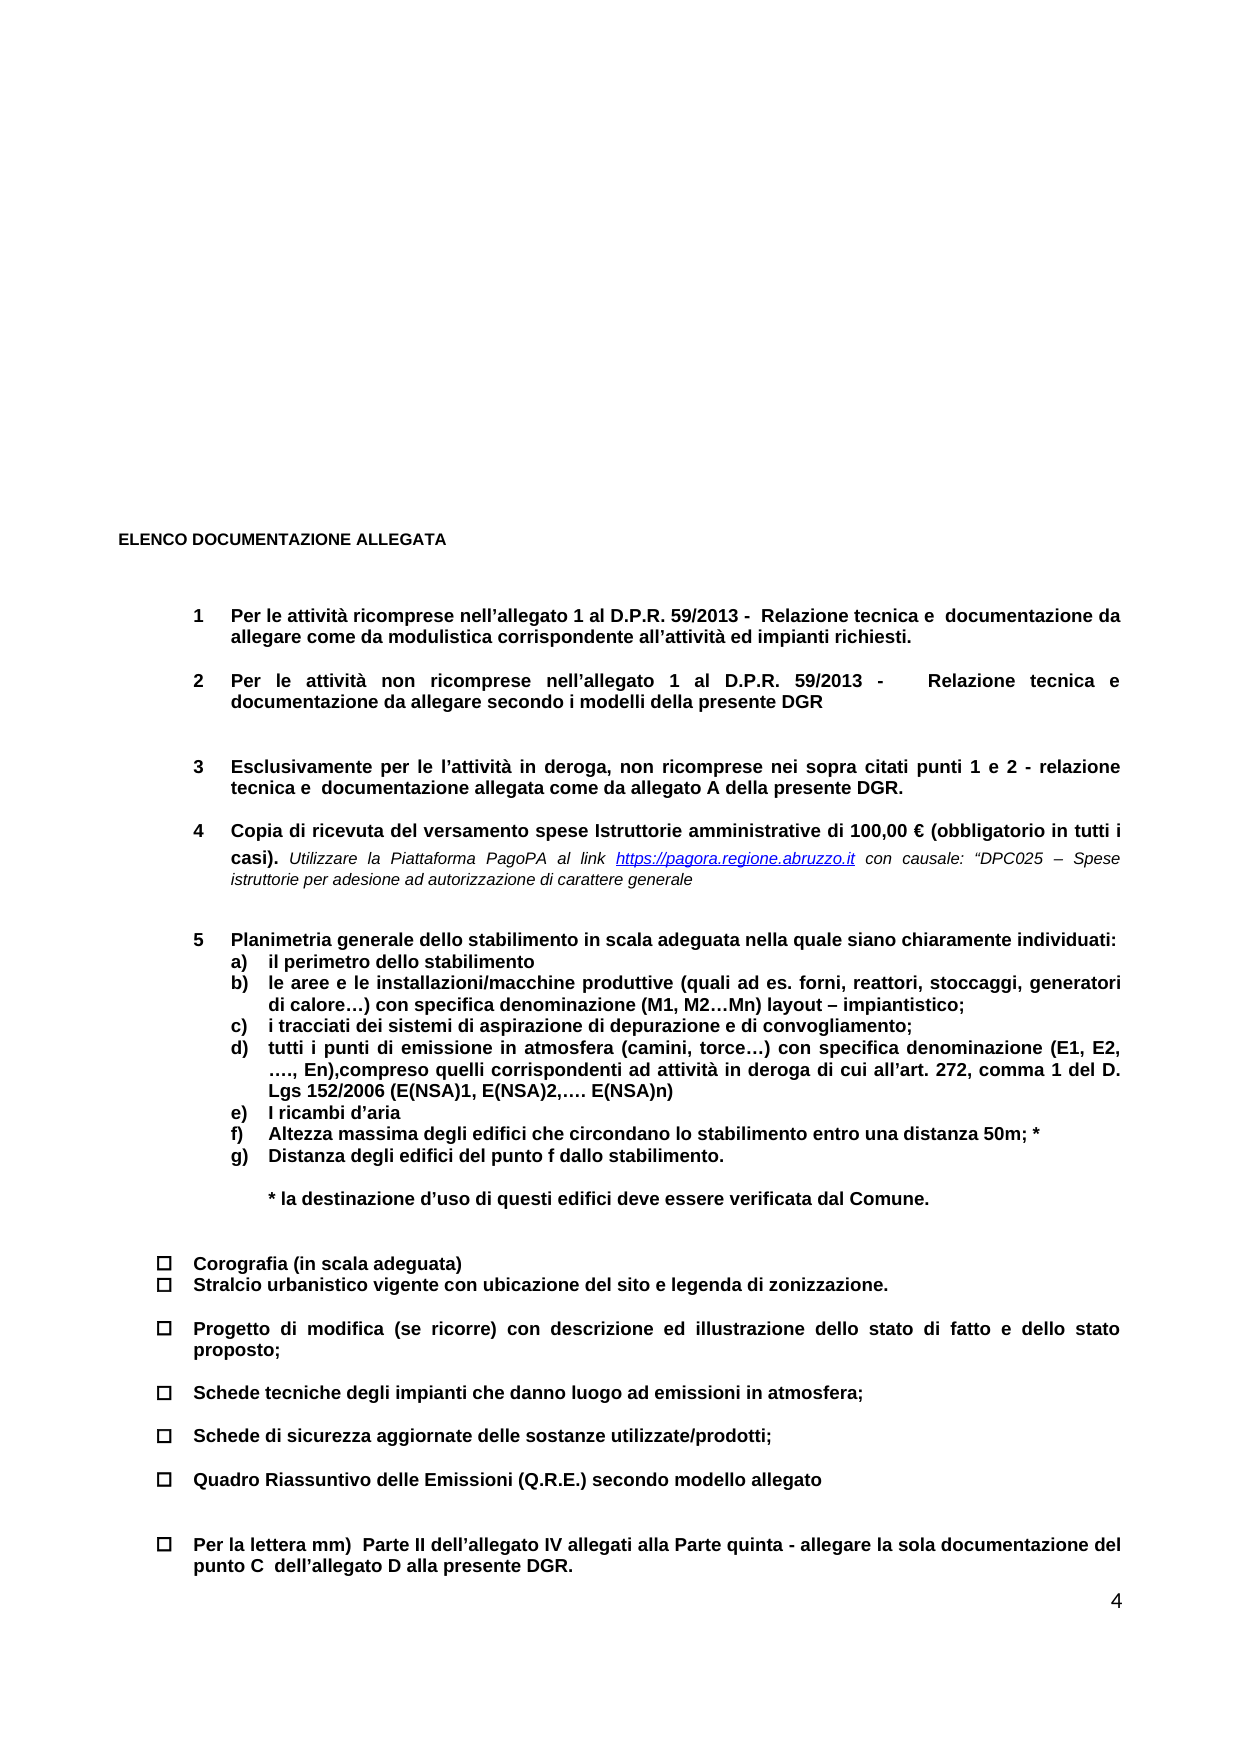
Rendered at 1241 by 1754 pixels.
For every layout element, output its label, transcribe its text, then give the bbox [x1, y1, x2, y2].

list i tracciati dei sistemi di aspirazione di depurazione e di convogliamento; [231, 1015, 1122, 1037]
list Per le attività ricomprese nell’allegato 1 al D.P.R. 59/2013 - Relazione tecnica e documentazione da allegare come da modulistica corrispondente all’attività ed impianti richiesti. [193, 605, 1122, 648]
list Stralcio urbanistico vigente con ubicazione del sito e legenda di zonizzazione. [156, 1274, 1122, 1296]
list Progetto di modifica (se ricorre) con descrizione ed illustrazione dello stato di fatto e dello stato proposto; [156, 1317, 1122, 1361]
list Per le attività non ricomprese nell’allegato 1 al D.P.R. 59/2013 - Relazione tecnica e documentazione da allegare secondo i modelli della presente DGR [193, 669, 1122, 712]
text * la destinazione d’uso di questi edifici deve essere verificata dal Comune. [268, 1188, 1122, 1209]
list tutti i punti di emissione in atmosfera (camini, torce…) con specifica denominazione (E1, E2, …., En),compreso quelli corrispondenti ad attività in deroga di cui all’art. 272, comma 1 del D. Lgs 152/2006 (E(NSA)1, E(NSA)2,…. E(NSA)n) [231, 1037, 1122, 1101]
list Per la lettera mm) Parte II dell’allegato IV allegati alla Parte quinta - allegare la sola documentazione del punto C dell’allegato D alla presente DGR. [156, 1533, 1122, 1577]
list il perimetro dello stabilimento [231, 951, 1122, 972]
list Schede di sicurezza aggiornate delle sostanze utilizzate/prodotti; [156, 1425, 1122, 1447]
text ELENCO DOCUMENTAZIONE ALLEGATA [118, 530, 1122, 549]
list le aree e le installazioni/macchine produttive (quali ad es. forni, reattori, stoccaggi, generatori di calore…) con specifica denominazione (M1, M2…Mn) layout – impiantistico; [231, 972, 1122, 1015]
list Schede tecniche degli impianti che danno luogo ad emissioni in atmosfera; [156, 1382, 1122, 1404]
list Distanza degli edifici del punto f dallo stabilimento. [231, 1144, 1122, 1166]
list Planimetria generale dello stabilimento in scala adeguata nella quale siano chiaramente individuati: [193, 929, 1122, 951]
list Esclusivamente per le l’attività in deroga, non ricomprese nei sopra citati punti 1 e 2 - relazione tecnica e documentazione allegata come da allegato A della presente DGR. [193, 756, 1122, 799]
list Quadro Riassuntivo delle Emissioni (Q.R.E.) secondo modello allegato [156, 1468, 1122, 1490]
list Corografia (in scala adeguata) [156, 1252, 1122, 1274]
list I ricambi d’aria [231, 1101, 1122, 1123]
list Copia di ricevuta del versamento spese Istruttorie amministrative di 100,00 € (obbligatorio in tutti i casi). Utilizzare la Piattaforma PagoPA al link https://pagora.regione.abruzzo.it con causale: “DPC025 – Spese istruttorie per adesione ad autorizzazione di carattere generale [193, 820, 1122, 889]
list Altezza massima degli edifici che circondano lo stabilimento entro una distanza 50m; * [231, 1123, 1122, 1144]
